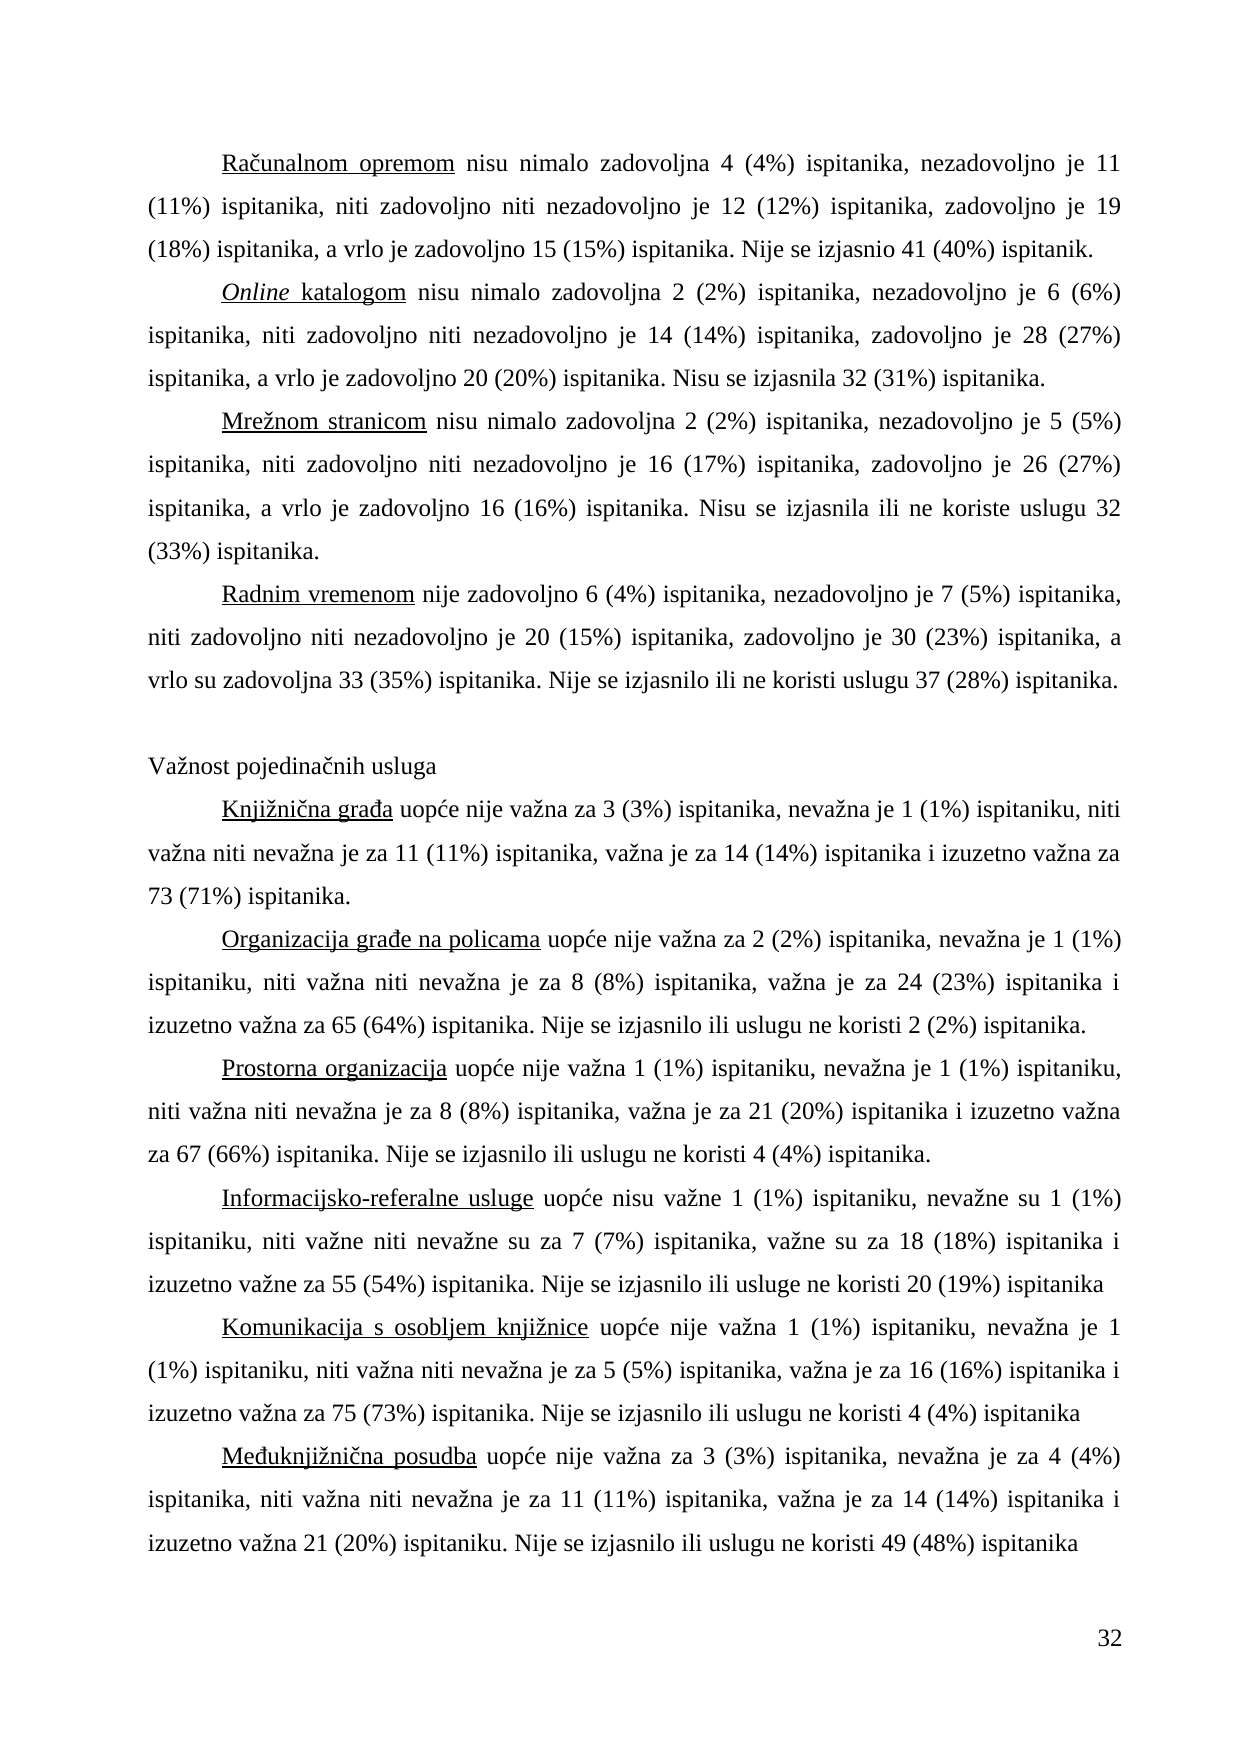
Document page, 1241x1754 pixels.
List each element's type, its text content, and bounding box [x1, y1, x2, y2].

text Knjižnična građa uopće nije važna za 3 (3%) ispitanika, nevažna je 1 (1%) ispitaniku, niti važna niti nevažna je za 11 (11%) ispitanika, važna je za 14 (14%) ispitanika i izuzetno važna za 73 (71%) ispitanika. [148, 794, 1122, 909]
text Organizacija građe na policama uopće nije važna za 2 (2%) ispitanika, nevažna je 1 (1%) ispitaniku, niti važna niti nevažna je za 8 (8%) ispitanika, važna je za 24 (23%) ispitanika i izuzetno važna za 65 (64%) ispitanika. Nije se izjasnilo ili uslugu ne koristi 2 (2%) ispitanika. [148, 924, 1122, 1039]
text Informacijsko-referalne usluge uopće nisu važne 1 (1%) ispitaniku, nevažne su 1 (1%) ispitaniku, niti važne niti nevažne su za 7 (7%) ispitanika, važne su za 18 (18%) ispitanika i izuzetno važne za 55 (54%) ispitanika. Nije se izjasnilo ili usluge ne koristi 20 (19%) ispitanika [148, 1183, 1122, 1298]
text Online katalogom nisu nimalo zadovoljna 2 (2%) ispitanika, nezadovoljno je 6 (6%) ispitanika, niti zadovoljno niti nezadovoljno je 14 (14%) ispitanika, zadovoljno je 28 (27%) ispitanika, a vrlo je zadovoljno 20 (20%) ispitanika. Nisu se izjasnila 32 (31%) ispitanika. [148, 277, 1122, 392]
text Prostorna organizacija uopće nije važna 1 (1%) ispitaniku, nevažna je 1 (1%) ispitaniku, niti važna niti nevažna je za 8 (8%) ispitanika, važna je za 21 (20%) ispitanika i izuzetno važna za 67 (66%) ispitanika. Nije se izjasnilo ili uslugu ne koristi 4 (4%) ispitanika. [148, 1053, 1122, 1168]
text Komunikacija s osobljem knjižnice uopće nije važna 1 (1%) ispitaniku, nevažna je 1 (1%) ispitaniku, niti važna niti nevažna je za 5 (5%) ispitanika, važna je za 16 (16%) ispitanika i izuzetno važna za 75 (73%) ispitanika. Nije se izjasnilo ili uslugu ne koristi 4 (4%) ispitanika [148, 1312, 1122, 1427]
text Mrežnom stranicom nisu nimalo zadovoljna 2 (2%) ispitanika, nezadovoljno je 5 (5%) ispitanika, niti zadovoljno niti nezadovoljno je 16 (17%) ispitanika, zadovoljno je 26 (27%) ispitanika, a vrlo je zadovoljno 16 (16%) ispitanika. Nisu se izjasnila ili ne koriste uslugu 32 (33%) ispitanika. [148, 406, 1122, 564]
text Radnim vremenom nije zadovoljno 6 (4%) ispitanika, nezadovoljno je 7 (5%) ispitanika, niti zadovoljno niti nezadovoljno je 20 (15%) ispitanika, zadovoljno je 30 (23%) ispitanika, a vrlo su zadovoljna 33 (35%) ispitanika. Nije se izjasnilo ili ne koristi uslugu 37 (28%) ispitanika. [148, 579, 1122, 694]
text Računalnom opremom nisu nimalo zadovoljna 4 (4%) ispitanika, nezadovoljno je 11 (11%) ispitanika, niti zadovoljno niti nezadovoljno je 12 (12%) ispitanika, zadovoljno je 19 (18%) ispitanika, a vrlo je zadovoljno 15 (15%) ispitanika. Nije se izjasnio 41 (40%) ispitanik. [148, 148, 1122, 263]
text Važnost pojedinačnih usluga [148, 751, 1122, 780]
text Međuknjižnična posudba uopće nije važna za 3 (3%) ispitanika, nevažna je za 4 (4%) ispitanika, niti važna niti nevažna je za 11 (11%) ispitanika, važna je za 14 (14%) ispitanika i izuzetno važna 21 (20%) ispitaniku. Nije se izjasnilo ili uslugu ne koristi 49 (48%) ispitanika [148, 1441, 1122, 1556]
